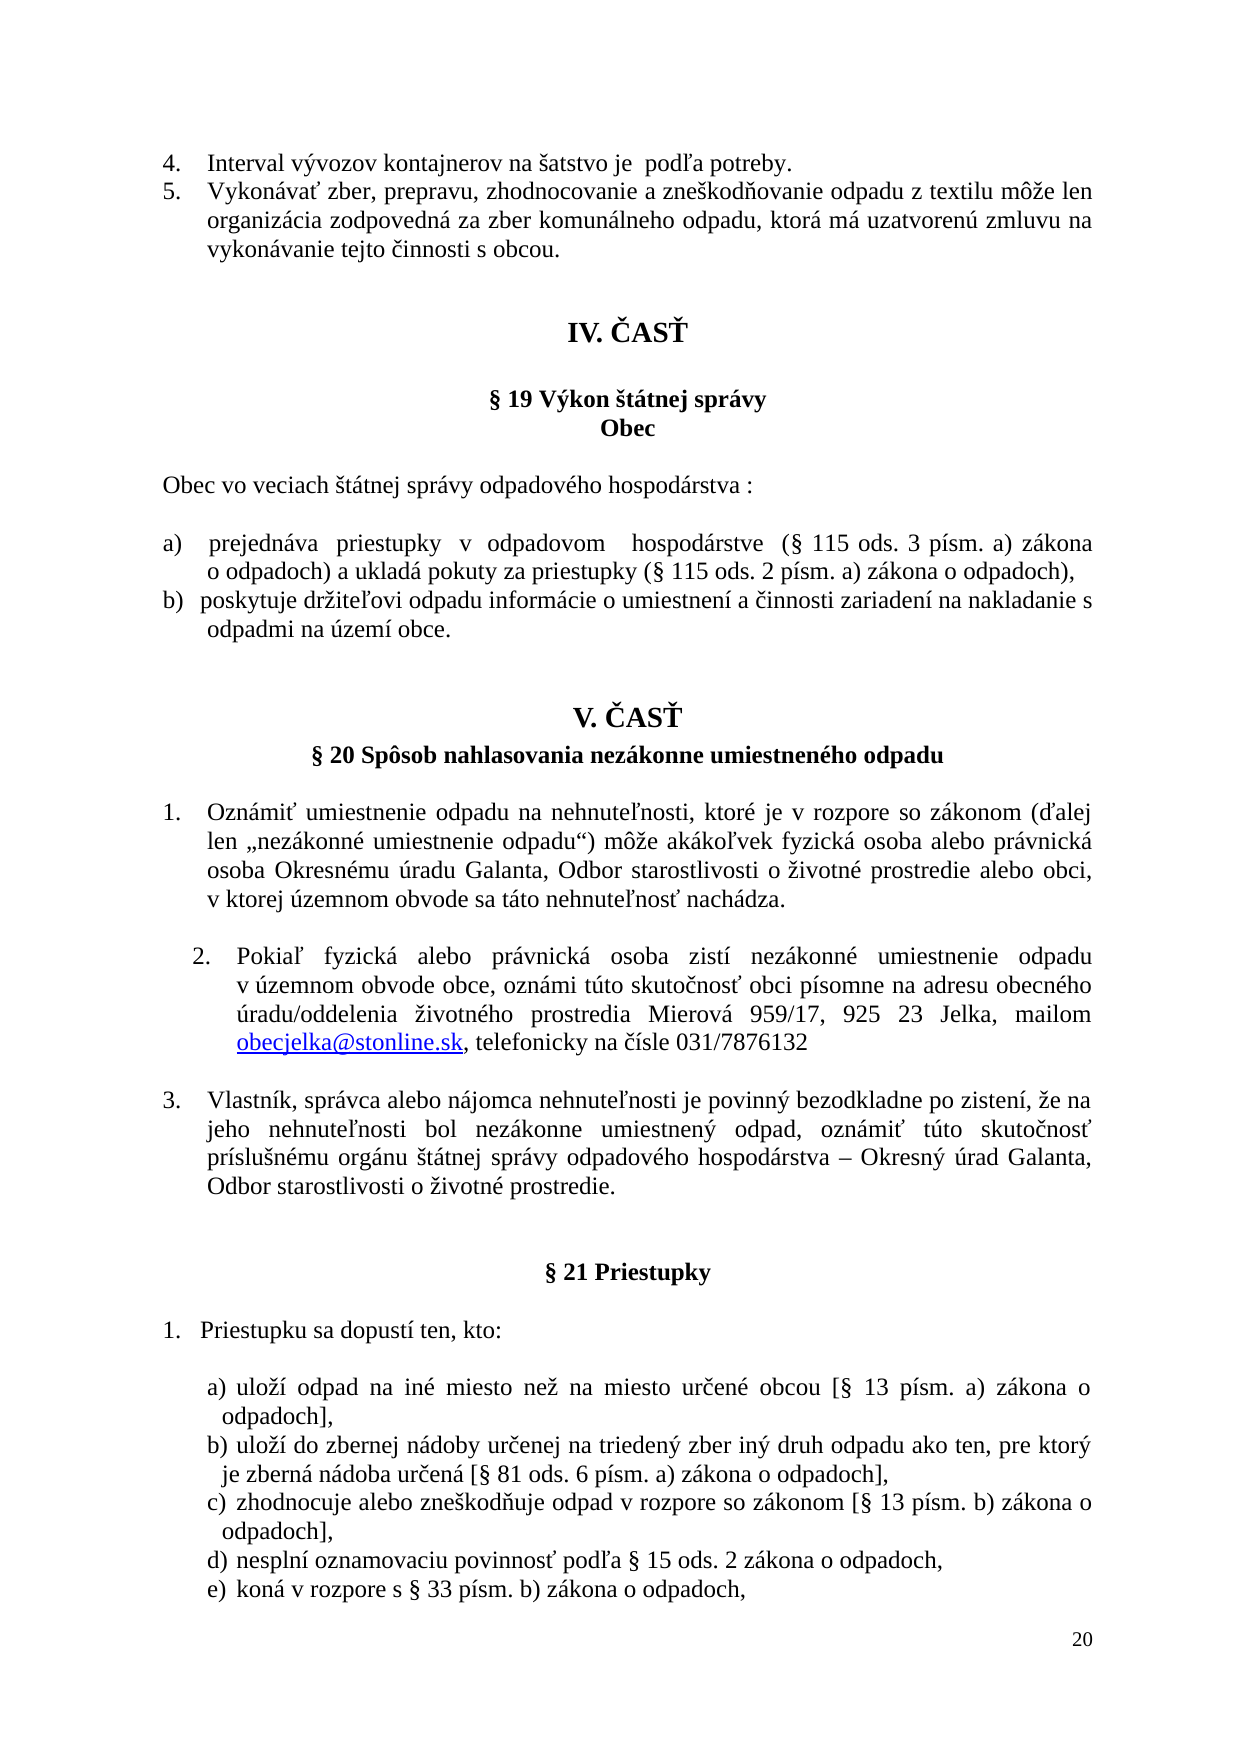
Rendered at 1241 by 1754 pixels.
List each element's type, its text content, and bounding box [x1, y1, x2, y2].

list uloží do zbernej nádoby určenej na triedený zber iný druh odpadu ako ten, pre ktorý je zberná nádoba určená [§ 81 ods. 6 písm. a) zákona o odpadoch], [207, 1430, 1093, 1487]
text 1. Oznámiť umiestnenie odpadu na nehnuteľnosti, ktoré je v rozpore so zákonom (ďalej len „nezákonné umiestnenie odpadu“) môže akákoľvek fyzická osoba alebo právnická osoba Okresnému úradu Galanta, Odbor starostlivosti o životné prostredie alebo obci, v ktorej územnom obvode sa táto nehnuteľnosť nachádza. [162, 797, 1093, 912]
list Pokiaľ fyzická alebo právnická osoba zistí nezákonné umiestnenie odpadu v územnom obvode obce, oznámi túto skutočnosť obci písomne na adresu obecného úradu/oddelenia životného prostredia Mierová 959/17, 925 23 Jelka, mailom obecjelka@stonline.sk, telefonicky na čísle 031/7876132 [192, 941, 1093, 1056]
list Vykonávať zber, prepravu, zhodnocovanie a zneškodňovanie odpadu z textilu môže len organizácia zodpovedná za zber komunálneho odpadu, ktorá má uzatvorenú zmluvu na vykonávanie tejto činnosti s obcou. [162, 176, 1093, 263]
subtitle § 21 Priestupky [162, 1257, 1093, 1286]
list Vlastník, správca alebo nájomca nehnuteľnosti je povinný bezodkladne po zistení, že na jeho nehnuteľnosti bol nezákonne umiestnený odpad, oznámiť túto skutočnosť príslušnému orgánu štátnej správy odpadového hospodárstva – Okresný úrad Galanta, Odbor starostlivosti o životné prostredie. [162, 1085, 1093, 1200]
subtitle IV. ČASŤ [162, 315, 1093, 349]
text Obec vo veciach štátnej správy odpadového hospodárstva : [162, 470, 1093, 499]
list poskytuje držiteľovi odpadu informácie o umiestnení a činnosti zariadení na nakladanie s odpadmi na území obce. [163, 585, 1093, 643]
subtitle § 19 Výkon štátnej správy [162, 384, 1093, 413]
list koná v rozpore s § 33 písm. b) zákona o odpadoch, [207, 1574, 1093, 1602]
list Interval vývozov kontajnerov na šatstvo je podľa potreby. [162, 148, 1093, 176]
text Obec [162, 413, 1093, 441]
subtitle V. ČASŤ [162, 700, 1093, 734]
list zhodnocuje alebo zneškodňuje odpad v rozpore so zákonom [§ 13 písm. b) zákona o odpadoch], [207, 1487, 1093, 1545]
list uloží odpad na iné miesto než na miesto určené obcou [§ 13 písm. a) zákona o odpadoch], [207, 1372, 1093, 1430]
list Priestupku sa dopustí ten, kto: [162, 1315, 1093, 1344]
list nesplní oznamovaciu povinnosť podľa § 15 ods. 2 zákona o odpadoch, [207, 1545, 1093, 1574]
list prejednáva priestupky v odpadovom hospodárstve (§ 115 ods. 3 písm. a) zákona o odpadoch) a ukladá pokuty za priestupky (§ 115 ods. 2 písm. a) zákona o odpadoch), [163, 528, 1093, 585]
subtitle § 20 Spôsob nahlasovania nezákonne umiestneného odpadu [162, 740, 1093, 769]
